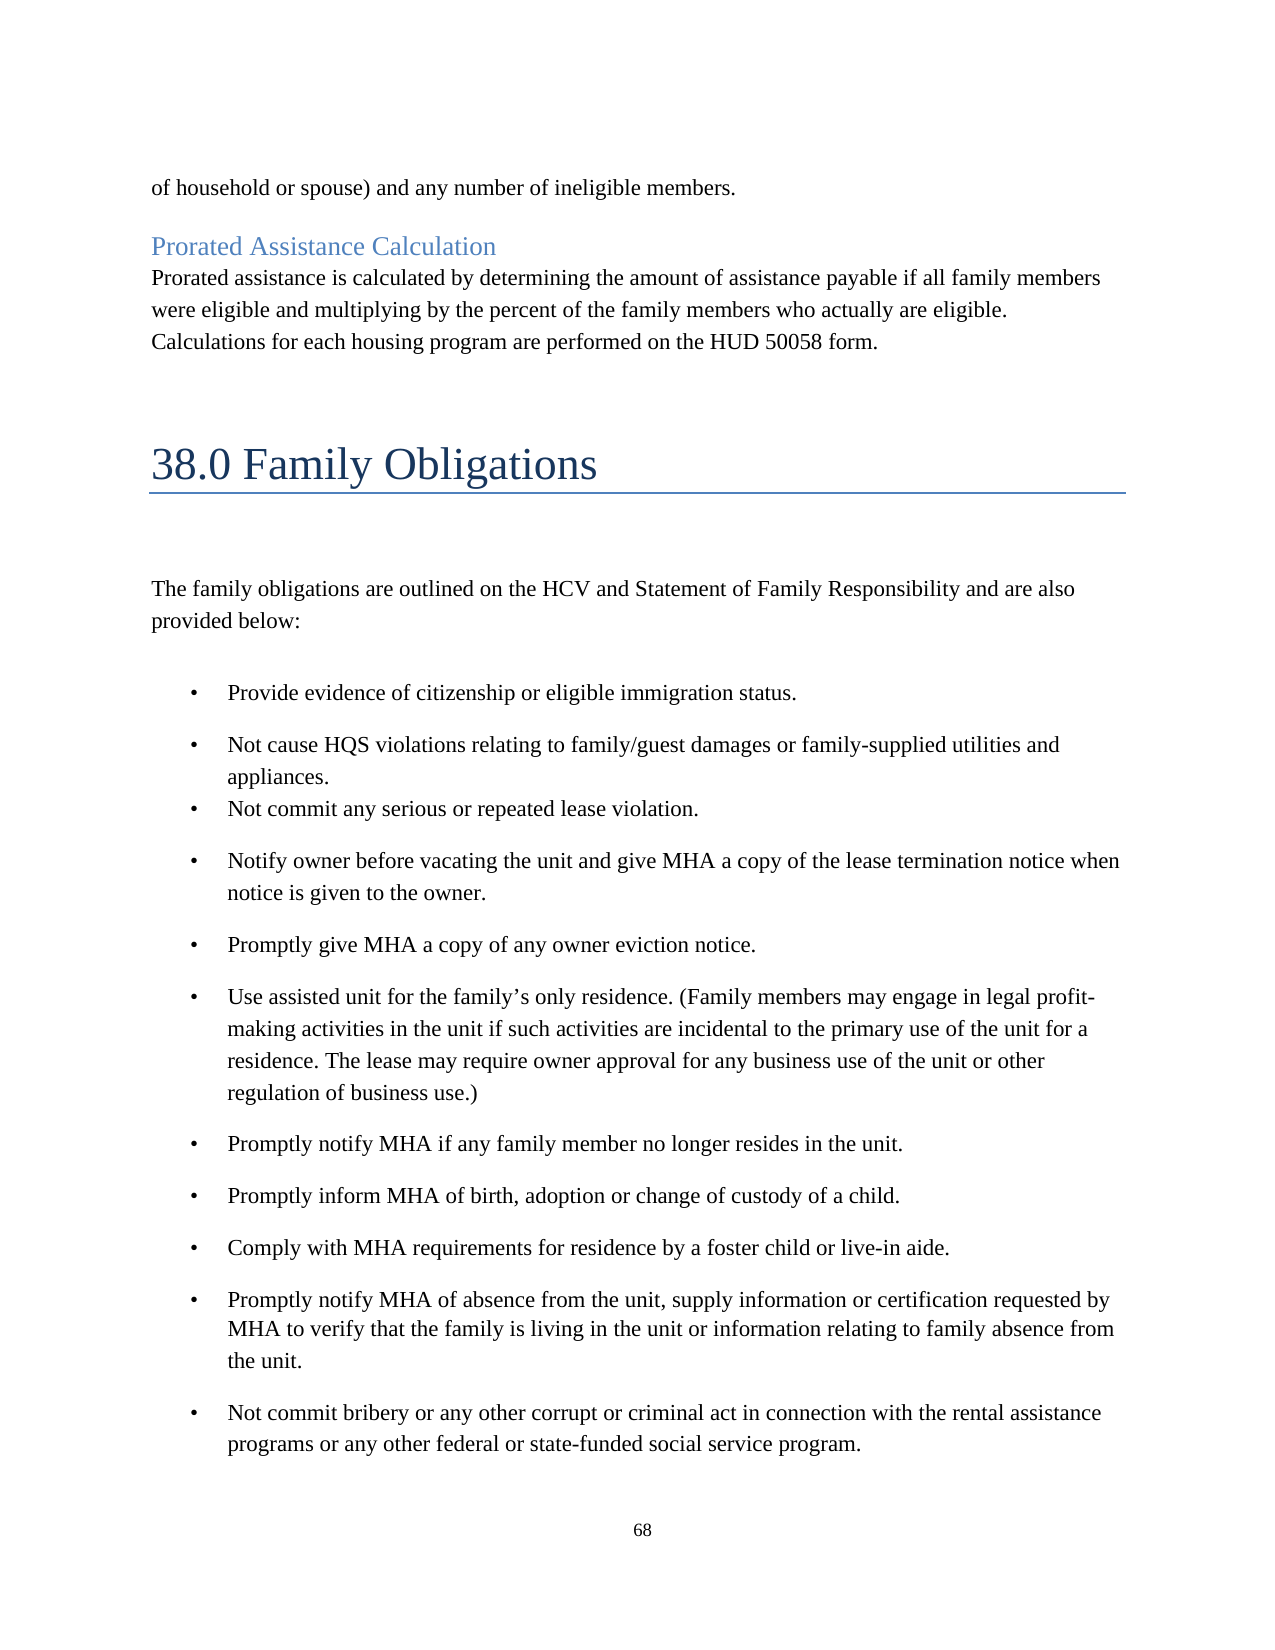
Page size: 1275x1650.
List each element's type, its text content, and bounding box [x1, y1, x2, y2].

text regulation of business use.) [227, 1079, 1122, 1105]
text making activities in the unit if such activities are incidental to the primary use of the unit for a [227, 1015, 1122, 1041]
list Use assisted unit for the family’s only residence. (Family members may engage in legal profit- [190, 983, 1122, 1009]
list Promptly inform MHA of birth, adoption or change of custody of a child. [190, 1182, 1122, 1209]
list Not cause HQS violations relating to family/guest damages or family-supplied utilities and [190, 731, 1122, 758]
list Not commit any serious or repeated lease violation. [190, 795, 1122, 822]
list Notify owner before vacating the unit and give MHA a copy of the lease termination notice when [190, 847, 1122, 873]
list Not commit bribery or any other corrupt or criminal act in connection with the rental assistance [190, 1398, 1122, 1425]
text programs or any other federal or state-funded social service program. [227, 1431, 1122, 1457]
list Promptly notify MHA of absence from the unit, supply information or certification requested by MHA to verify that the family is living in the unit or information relating to family absence from [190, 1286, 1122, 1341]
text residence. The lease may require owner approval for any business use of the unit or other [227, 1047, 1122, 1073]
text of household or spouse) and any number of ineligible members. [151, 174, 1122, 200]
text the unit. [227, 1347, 1122, 1373]
text appliances. [227, 763, 1122, 790]
list Promptly give MHA a copy of any owner eviction notice. [190, 931, 1122, 957]
subtitle 38.0 Family Obligations [151, 437, 1122, 489]
text provided below: [151, 607, 1122, 633]
text Prorated assistance is calculated by determining the amount of assistance payable if all family members [151, 264, 1122, 290]
text were eligible and multiplying by the percent of the family members who actually are eligible. [151, 296, 1122, 322]
list Comply with MHA requirements for residence by a foster child or live-in aide. [190, 1234, 1122, 1260]
text Calculations for each housing program are performed on the HUD 50058 form. [151, 328, 1122, 354]
text The family obligations are outlined on the HCV and Statement of Family Responsibility and are also [151, 575, 1122, 602]
subtitle Prorated Assistance Calculation [151, 231, 1122, 262]
list Provide evidence of citizenship or eligible immigration status. [190, 679, 1122, 706]
text notice is given to the owner. [227, 879, 1122, 906]
list Promptly notify MHA if any family member no longer resides in the unit. [190, 1130, 1122, 1157]
